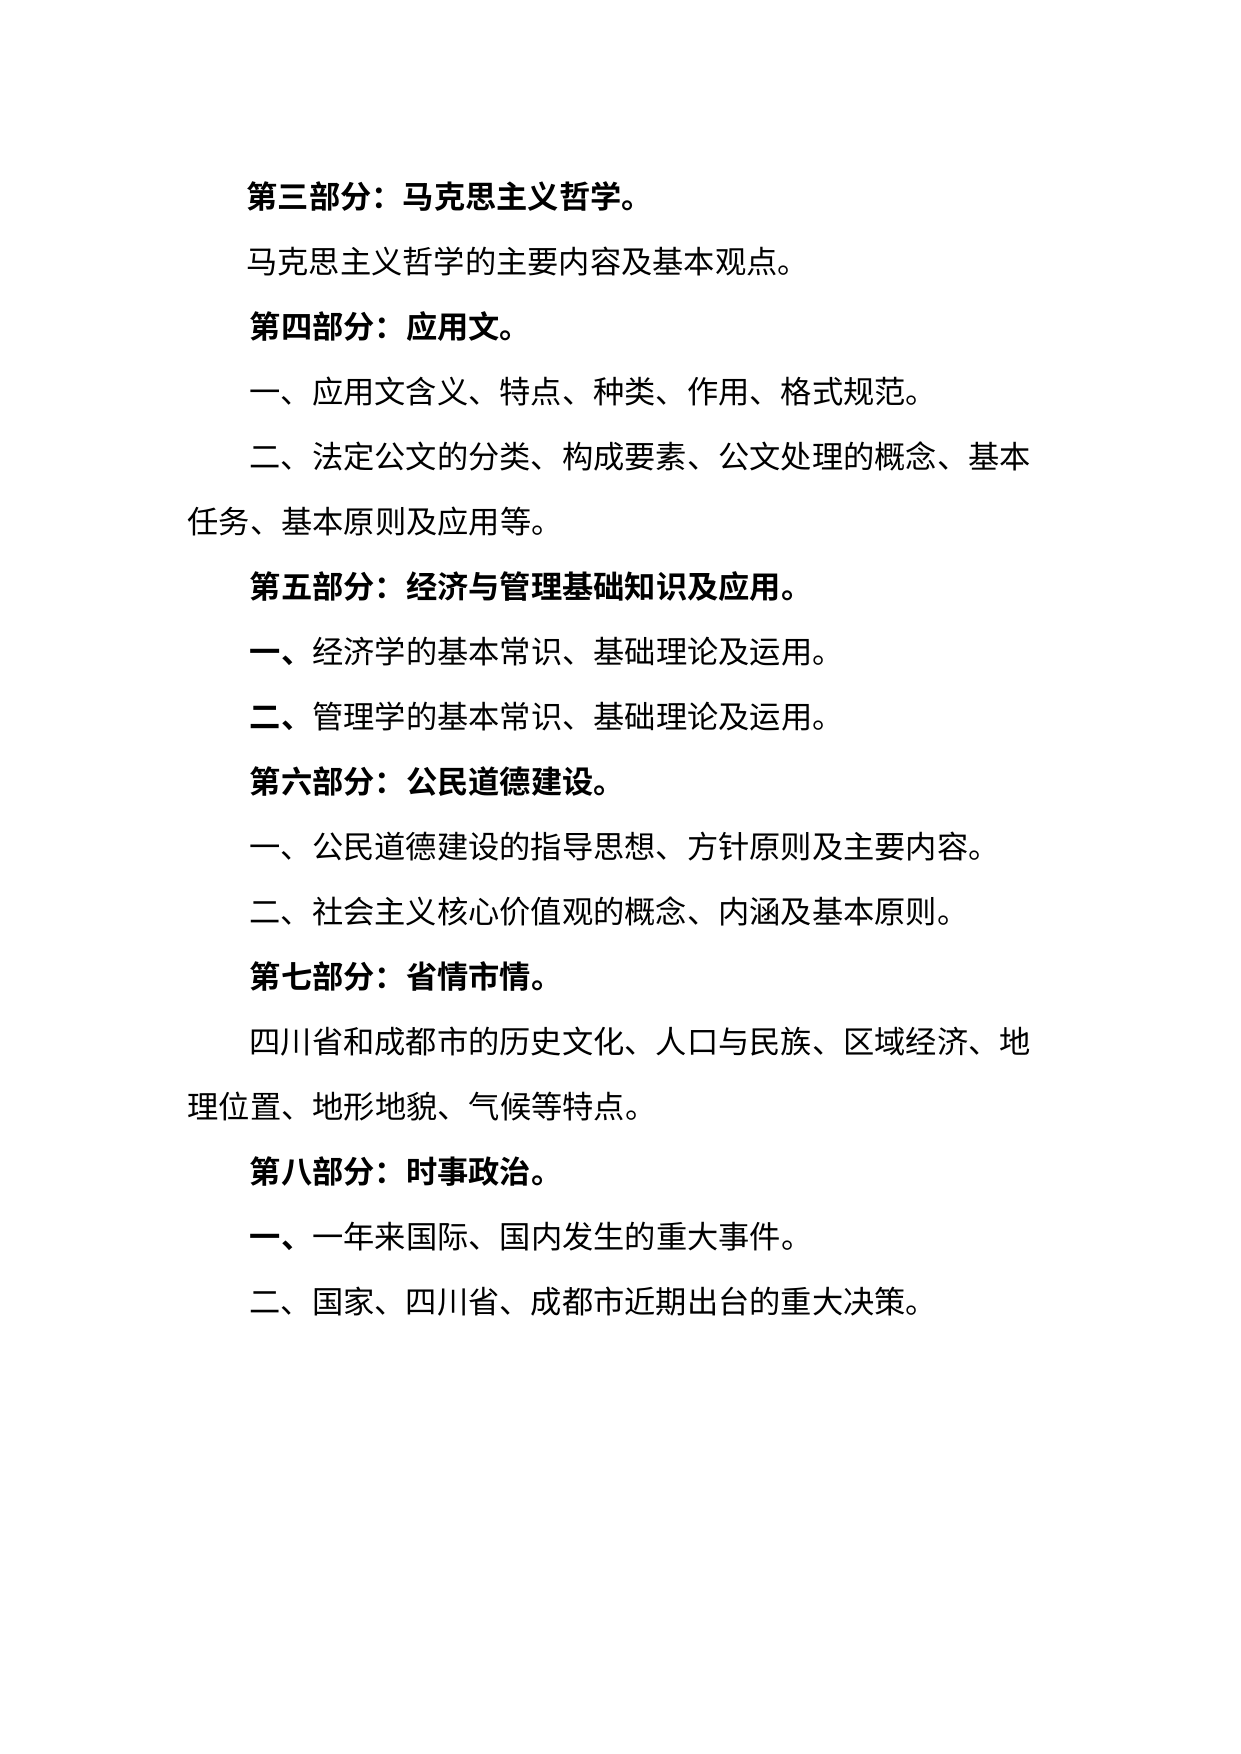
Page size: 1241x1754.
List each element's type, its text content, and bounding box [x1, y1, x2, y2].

text 第六部分：公民道德建设。 [187, 747, 1053, 812]
text 二、国家、四川省、成都市近期出台的重大决策。 [187, 1267, 1053, 1332]
text 一、经济学的基本常识、基础理论及运用。 [187, 617, 1053, 682]
text 一、公民道德建设的指导思想、方针原则及主要内容。 [187, 812, 1053, 877]
text 马克思主义哲学的主要内容及基本观点。 [187, 227, 1053, 292]
text 第八部分：时事政治。 [187, 1137, 1053, 1202]
text 四川省和成都市的历史文化、人口与民族、区域经济、地理位置、地形地貌、气候等特点。 [187, 1007, 1053, 1137]
text 第四部分：应用文。 [187, 292, 1053, 357]
text 二、法定公文的分类、构成要素、公文处理的概念、基本任务、基本原则及应用等。 [187, 422, 1053, 552]
text 第七部分：省情市情。 [187, 942, 1053, 1007]
text 一、应用文含义、特点、种类、作用、格式规范。 [187, 357, 1053, 422]
text 二、社会主义核心价值观的概念、内涵及基本原则。 [187, 877, 1053, 942]
text 第三部分：马克思主义哲学。 [187, 162, 1053, 227]
text 一、一年来国际、国内发生的重大事件。 [187, 1202, 1053, 1267]
text 第五部分：经济与管理基础知识及应用。 [187, 552, 1053, 617]
text 二、管理学的基本常识、基础理论及运用。 [187, 682, 1053, 747]
